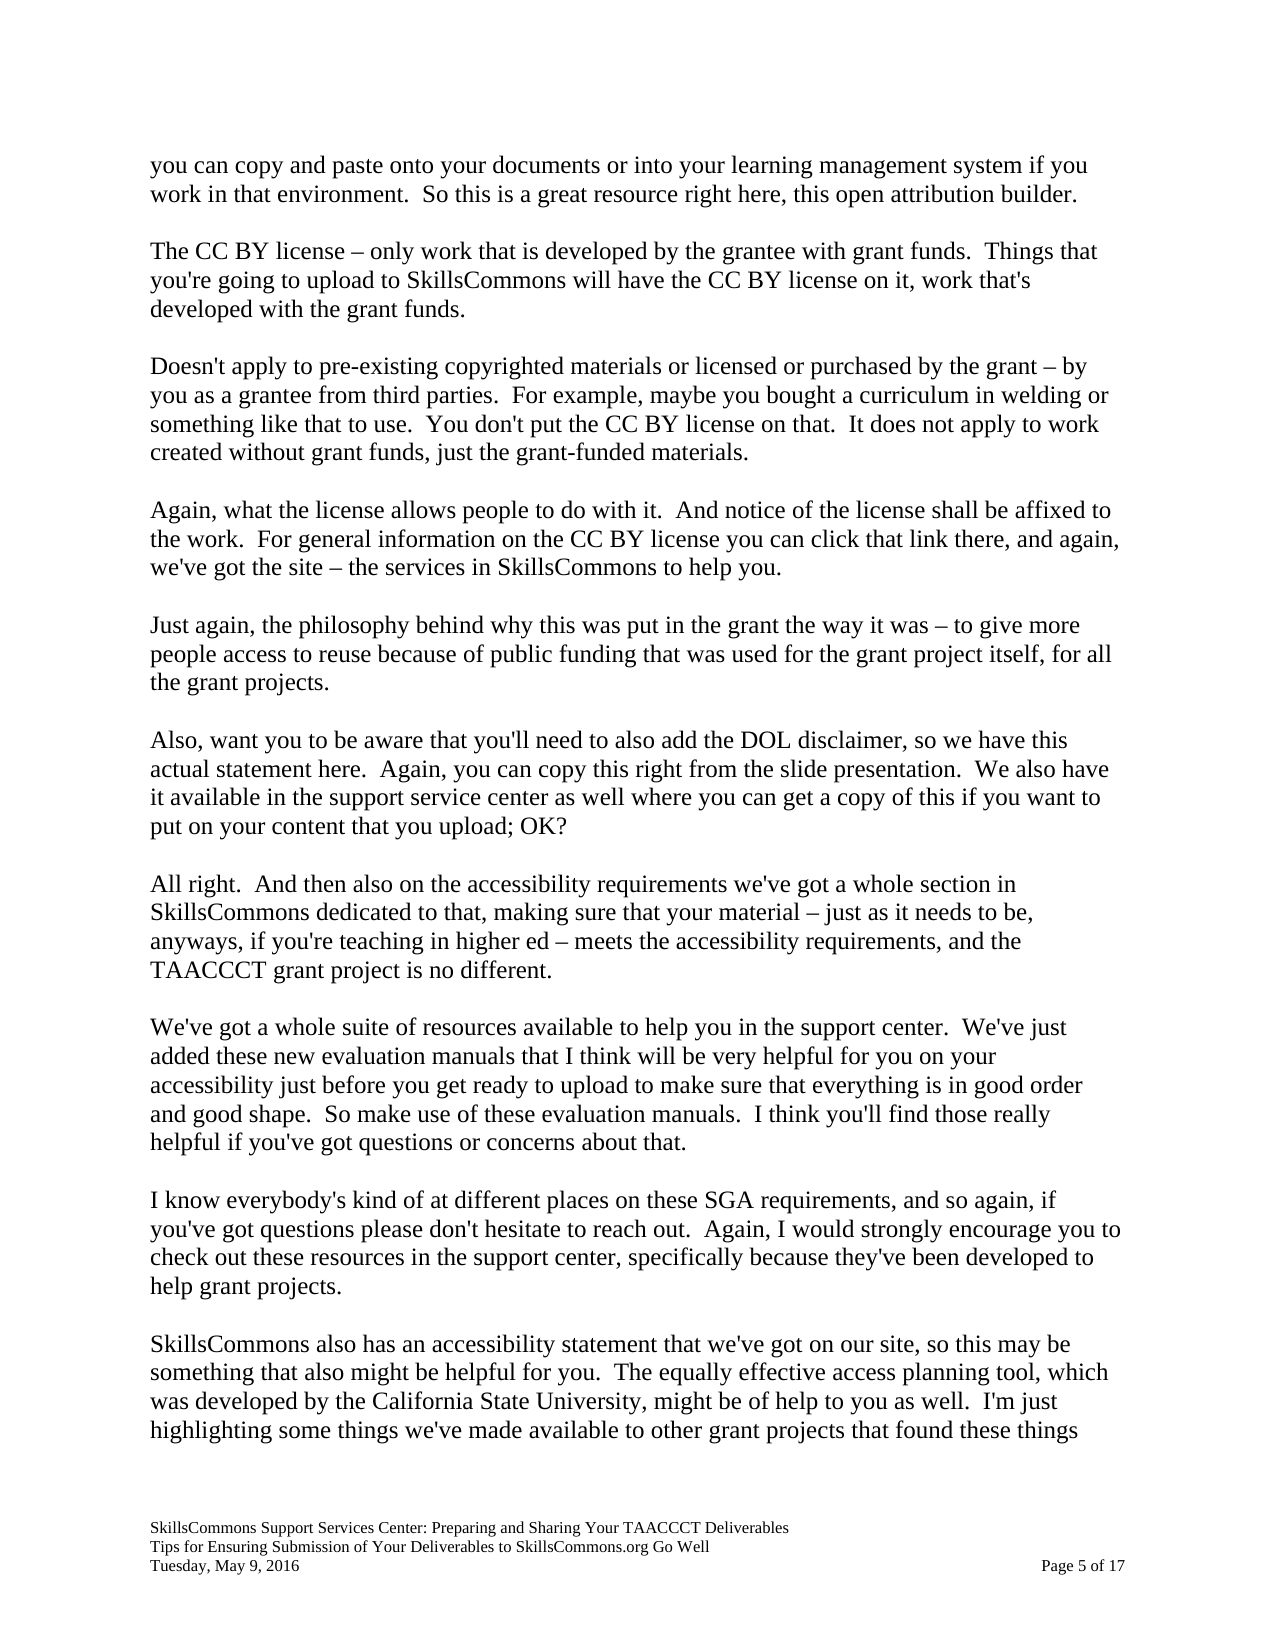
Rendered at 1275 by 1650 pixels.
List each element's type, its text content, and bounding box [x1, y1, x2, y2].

text We've got a whole suite of resources available to help you in the support center. We've just added these new evaluation manuals that I think will be very helpful for you on your accessibility just before you get ready to upload to make sure that everything is in good order and good shape. So make use of these evaluation manuals. I think you'll find those really helpful if you've got questions or concerns about that. [150, 1012, 1125, 1156]
text Also, want you to be aware that you'll need to also add the DOL disclaimer, so we have this actual statement here. Again, you can copy this right from the slide presentation. We also have it available in the support service center as well where you can get a copy of this if you want to put on your content that you upload; OK? [150, 725, 1125, 840]
text Just again, the philosophy behind why this was put in the grant the way it was – to give more people access to reuse because of public funding that was used for the grant project itself, for all the grant projects. [150, 610, 1125, 696]
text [150, 1329, 1125, 1444]
text Doesn't apply to pre-existing copyrighted materials or licensed or purchased by the grant – by you as a grantee from third parties. For example, maybe you bought a curriculum in welding or something like that to use. You don't put the CC BY license on that. It does not apply to work created without grant funds, just the grant-funded materials. [150, 351, 1125, 466]
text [150, 150, 1125, 207]
text The CC BY license – only work that is developed by the grantee with grant funds. Things that you're going to upload to SkillsCommons will have the CC BY license on it, work that's developed with the grant funds. [150, 236, 1125, 322]
text Again, what the license allows people to do with it. And notice of the license shall be affixed to the work. For general information on the CC BY license you can click that link there, and again, we've got the site – the services in SkillsCommons to help you. [150, 495, 1125, 581]
text I know everybody's kind of at different places on these SGA requirements, and so again, if you've got questions please don't hesitate to reach out. Again, I would strongly encourage you to check out these resources in the support center, specifically because they've been developed to help grant projects. [150, 1185, 1125, 1300]
text All right. And then also on the accessibility requirements we've got a whole section in SkillsCommons dedicated to that, making sure that your material – just as it needs to be, anyways, if you're teaching in higher ed – meets the accessibility requirements, and the TAACCCT grant project is no different. [150, 869, 1125, 984]
